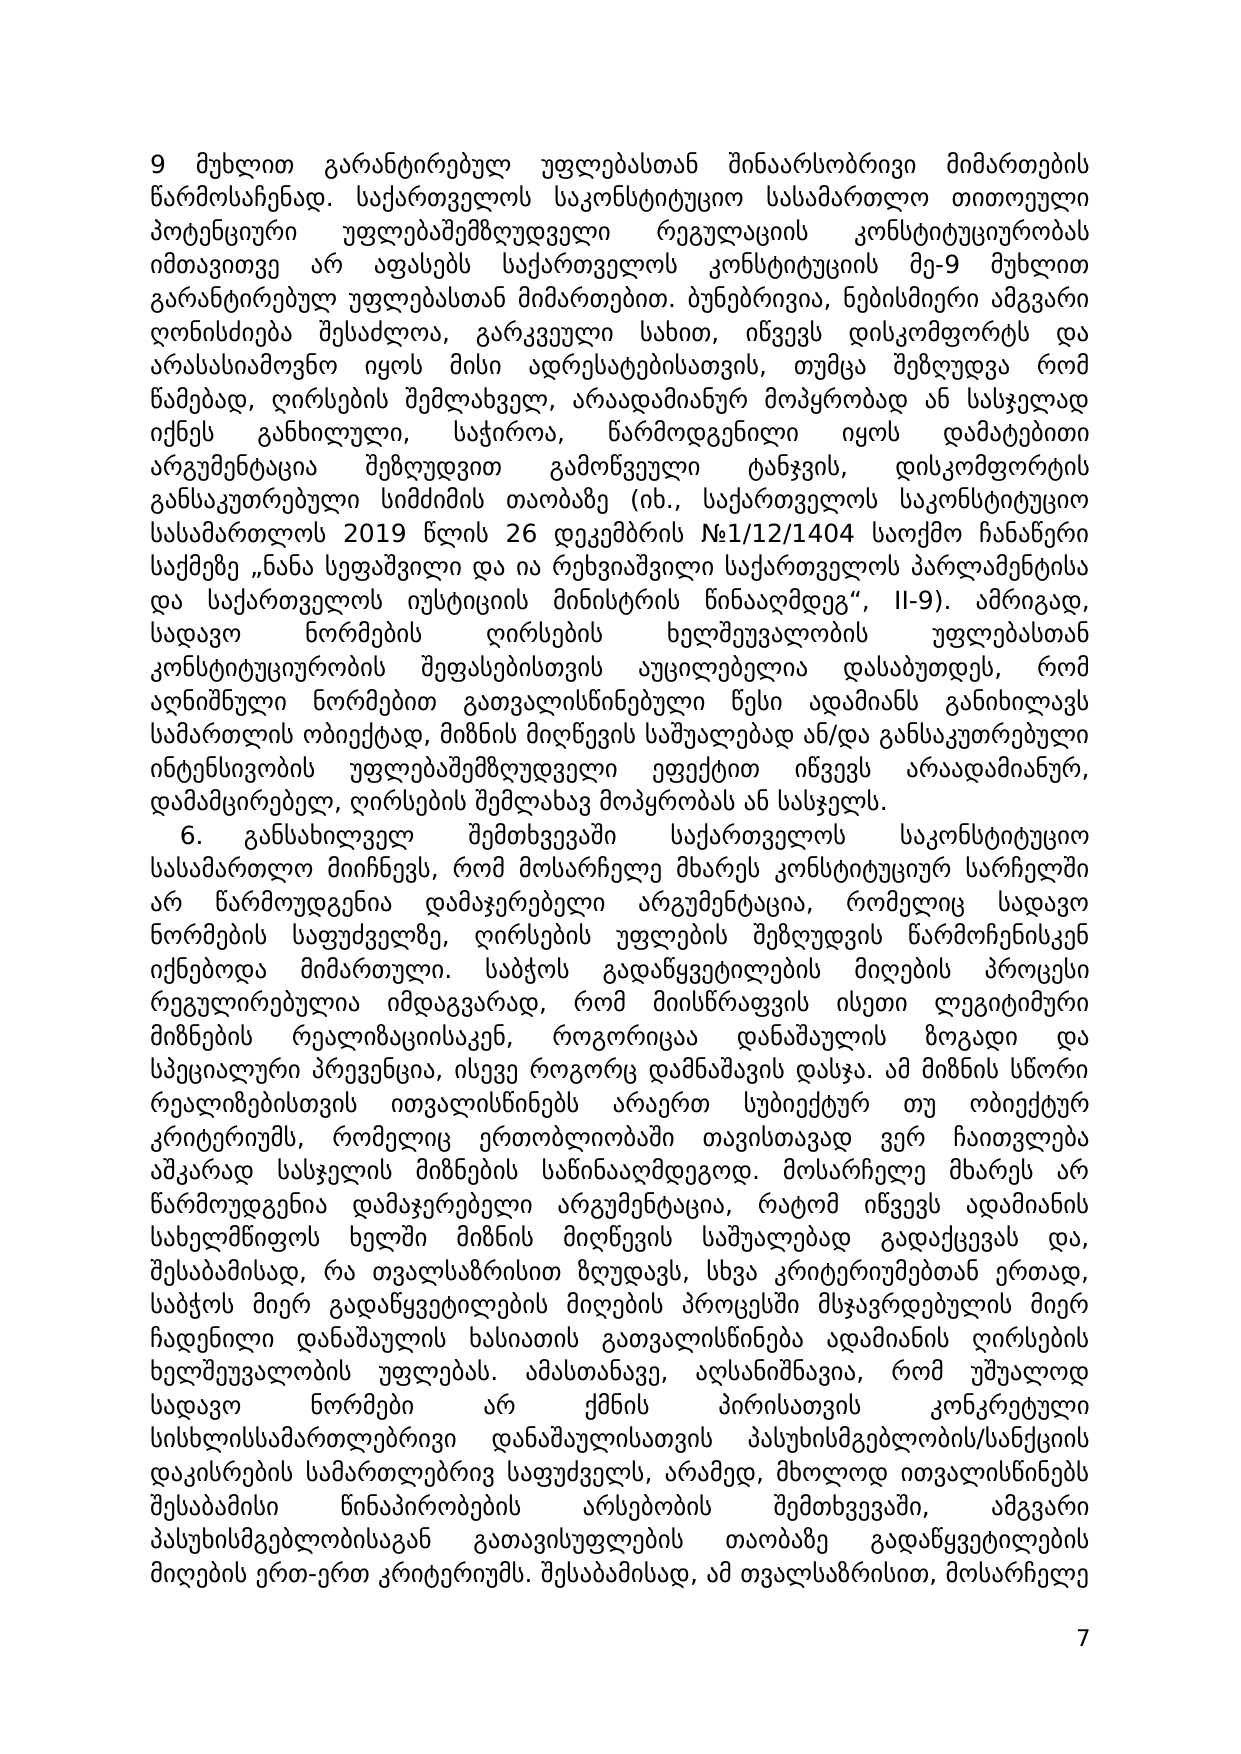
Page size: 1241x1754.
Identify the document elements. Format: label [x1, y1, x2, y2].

list [150, 821, 1090, 1588]
list [150, 150, 1090, 816]
